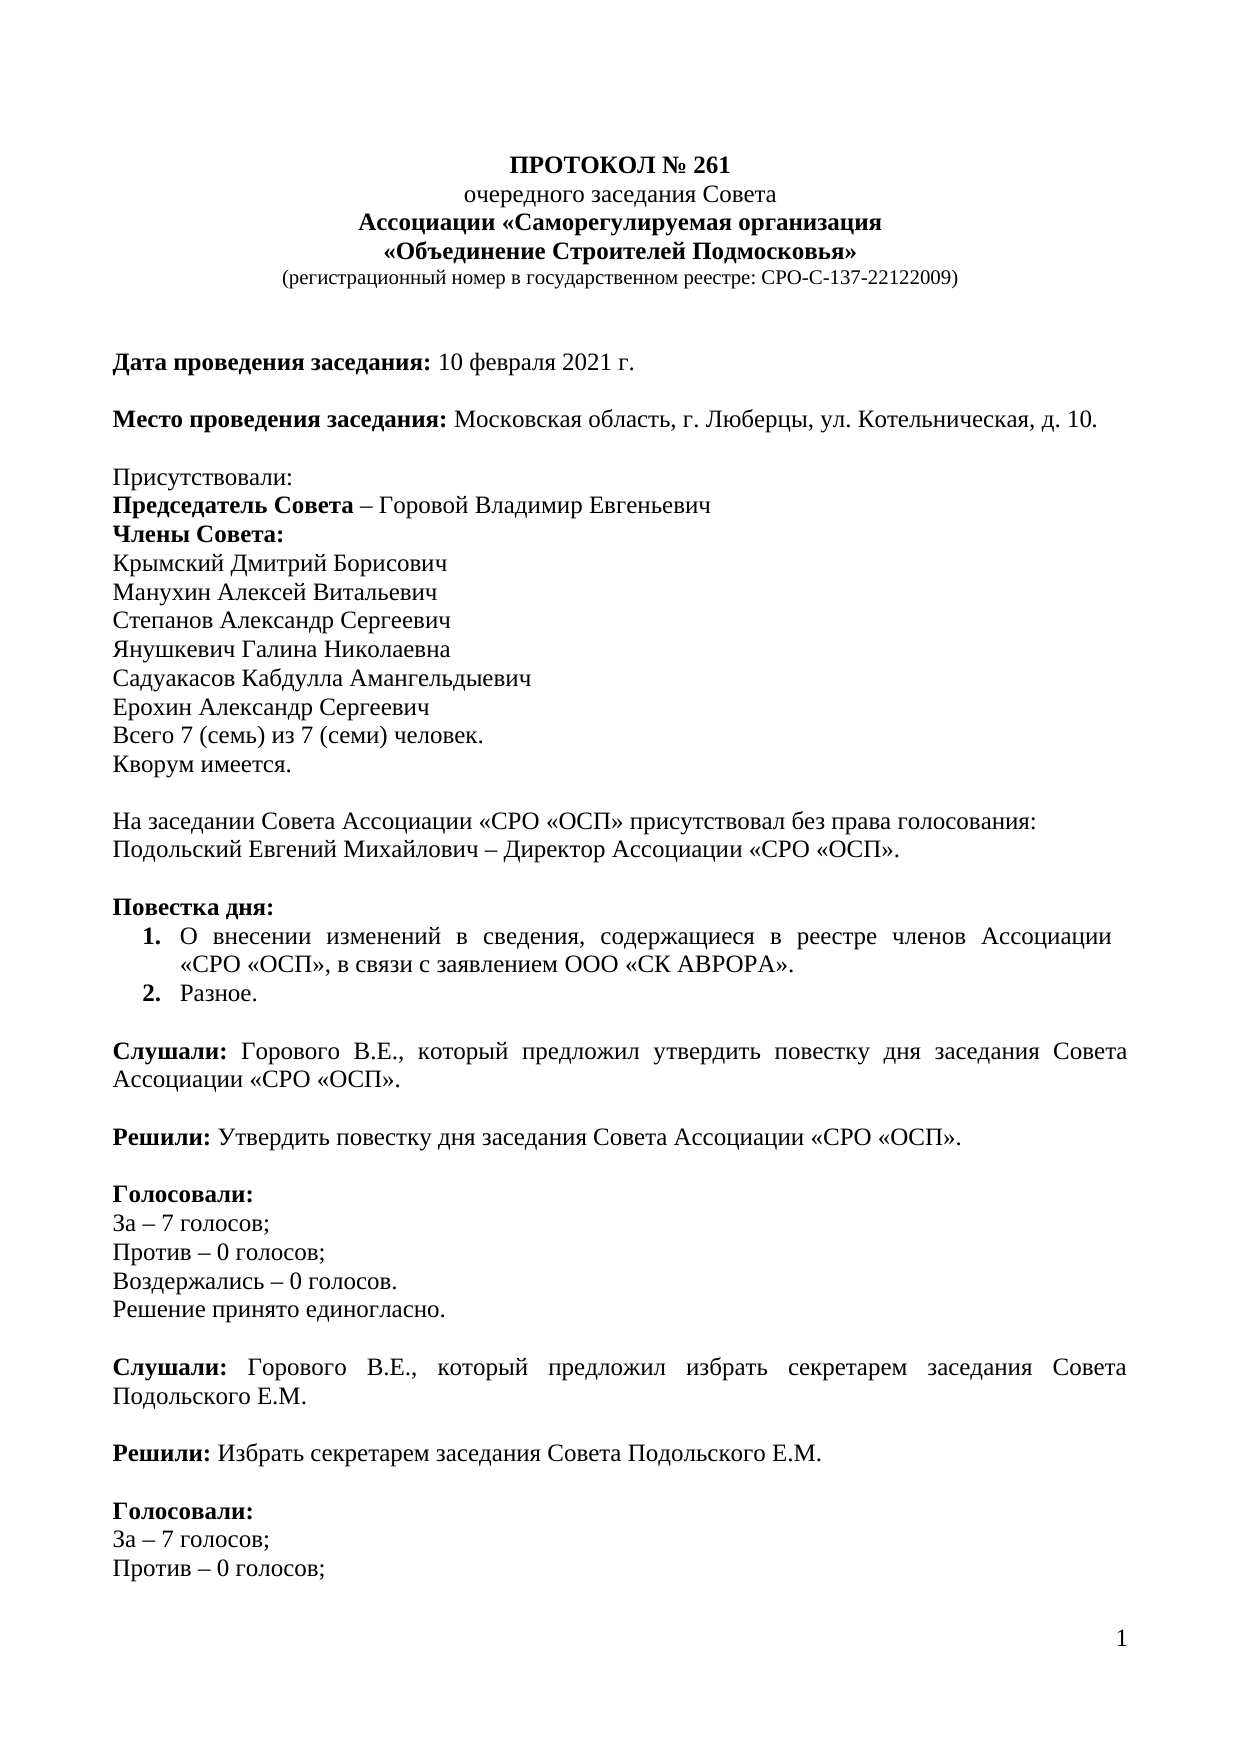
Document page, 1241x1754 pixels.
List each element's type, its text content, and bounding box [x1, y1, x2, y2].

text Степанов Александр Сергеевич [112, 605, 1128, 634]
text За – 7 голосов; [112, 1524, 1128, 1553]
text очередного заседания Совета [112, 179, 1128, 207]
text Дата проведения заседания: 10 февраля 2021 г. [112, 347, 1128, 375]
text Решили: Утвердить повестку дня заседания Совета Ассоциации «СРО «ОСП». [112, 1122, 1128, 1151]
text Повестка дня: [112, 892, 1128, 921]
text Присутствовали: [112, 462, 1128, 490]
text За – 7 голосов; [112, 1208, 1128, 1237]
text Слушали: Горового В.Е., который предложил избрать секретарем заседания Совета Подольского Е.М. [112, 1352, 1128, 1409]
text Решили: Избрать секретарем заседания Совета Подольского Е.М. [112, 1438, 1128, 1467]
text Против – 0 голосов; [112, 1553, 1128, 1582]
text Всего 7 (семь) из 7 (семи) человек. [112, 720, 1128, 749]
text Ассоциации «Саморегулируемая организация [112, 207, 1128, 236]
list О внесении изменений в сведения, содержащиеся в реестре членов Ассоциации «СРО «ОСП», в связи с заявлением ООО «СК АВРОРА». [142, 921, 1128, 978]
text Место проведения заседания: Московская область, г. Люберцы, ул. Котельническая, д. 10. [112, 404, 1128, 433]
text Садуакасов Кабдулла Амангельдыевич [112, 663, 1128, 692]
text Слушали: Горового В.Е., который предложил утвердить повестку дня заседания Совета Ассоциации «СРО «ОСП». [112, 1036, 1128, 1093]
text Против – 0 голосов; [112, 1237, 1128, 1266]
text Председатель Совета – Горовой Владимир Евгеньевич [112, 490, 1128, 519]
list Разное. [142, 978, 1128, 1007]
text Члены Совета: [112, 519, 1128, 548]
text Голосовали: [112, 1496, 1128, 1524]
text Крымский Дмитрий Борисович [112, 548, 1128, 577]
text Кворум имеется. [112, 749, 1128, 778]
text «Объединение Строителей Подмосковья» [112, 236, 1128, 265]
text Воздержались – 0 голосов. [112, 1266, 1128, 1294]
text Подольский Евгений Михайлович – Директор Ассоциации «СРО «ОСП». [112, 834, 1128, 863]
text ПРОТОКОЛ № 261 [112, 150, 1128, 179]
text Решение принято единогласно. [112, 1294, 1128, 1323]
text (регистрационный номер в государственном реестре: СРО-С-137-22122009) [112, 265, 1128, 289]
text Янушкевич Галина Николаевна [112, 634, 1128, 663]
text Ерохин Александр Сергеевич [112, 692, 1128, 720]
text Манухин Алексей Витальевич [112, 577, 1128, 605]
text На заседании Совета Ассоциации «СРО «ОСП» присутствовал без права голосования: [112, 806, 1128, 834]
text Голосовали: [112, 1179, 1128, 1208]
